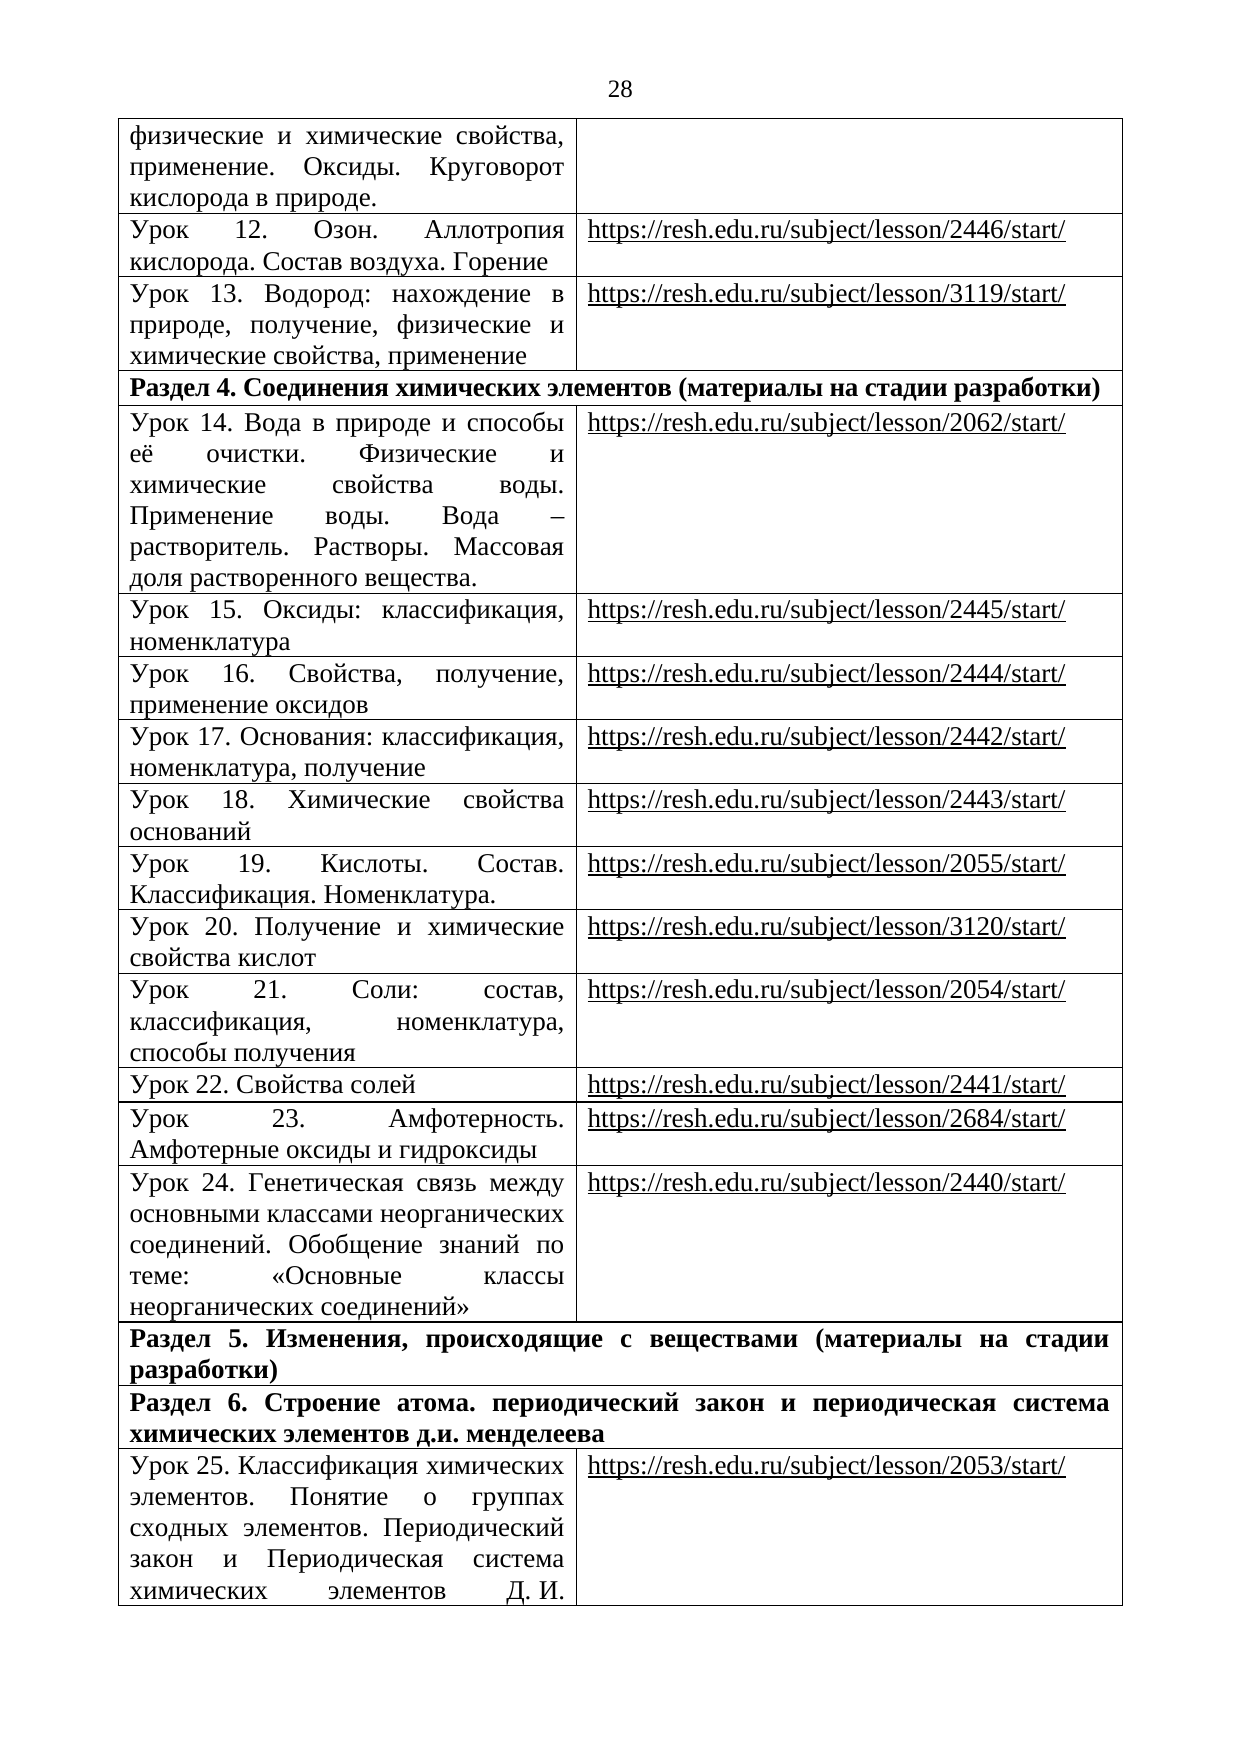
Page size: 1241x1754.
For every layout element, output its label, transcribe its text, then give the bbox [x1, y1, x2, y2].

table_cell https://resh.edu.ru/subject/lesson/2441/start/ [577, 1068, 1122, 1101]
table_cell https://resh.edu.ru/subject/lesson/2446/start/ [577, 214, 1122, 276]
table_cell Урок 22. Свойства солей [119, 1068, 576, 1101]
table_cell Урок 23. Амфотерность. Амфотерные оксиды и гидроксиды [119, 1103, 576, 1165]
table_cell https://resh.edu.ru/subject/lesson/2684/start/ [577, 1103, 1122, 1165]
table_cell Урок 17. Основания: классификация, номенклатура, получение [119, 720, 576, 783]
table_cell Раздел 4. Соединения химических элементов (материалы на стадии разработки) [119, 371, 1122, 405]
table_cell https://resh.edu.ru/subject/lesson/3119/start/ [577, 277, 1122, 370]
table_cell https://resh.edu.ru/subject/lesson/2442/start/ [577, 720, 1122, 783]
table_cell https://resh.edu.ru/subject/lesson/2062/start/ [577, 406, 1122, 593]
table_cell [119, 1449, 576, 1605]
table_cell Урок 15. Оксиды: классификация, номенклатура [119, 594, 576, 656]
table_cell https://resh.edu.ru/subject/lesson/2445/start/ [577, 594, 1122, 656]
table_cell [577, 119, 1122, 213]
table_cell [119, 119, 576, 213]
table_cell Урок 16. Свойства, получение, применение оксидов [119, 657, 576, 719]
table_cell https://resh.edu.ru/subject/lesson/2444/start/ [577, 657, 1122, 719]
table_cell https://resh.edu.ru/subject/lesson/2054/start/ [577, 974, 1122, 1067]
table_cell https://resh.edu.ru/subject/lesson/2055/start/ [577, 847, 1122, 909]
table_cell https://resh.edu.ru/subject/lesson/2443/start/ [577, 784, 1122, 846]
table_cell Урок 12. Озон. Аллотропия кислорода. Состав воздуха. Горение [119, 214, 576, 276]
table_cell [577, 1449, 1122, 1605]
table_cell Урок 21. Соли: состав, классификация, номенклатура, способы получения [119, 974, 576, 1067]
table_cell https://resh.edu.ru/subject/lesson/2440/start/ [577, 1166, 1122, 1321]
table_cell Урок 24. Генетическая связь между основными классами неорганических соединений. Обобщение знаний по теме: «Основные классы неорганических соединений» [119, 1166, 576, 1321]
table_cell Раздел 5. Изменения, происходящие с веществами (материалы на стадии разработки) [119, 1323, 1122, 1385]
table_cell Урок 13. Водород: нахождение в природе, получение, физические и химические свойства, применение [119, 277, 576, 370]
table_cell Урок 20. Получение и химические свойства кислот [119, 910, 576, 973]
table_cell Урок 18. Химические свойства оснований [119, 784, 576, 846]
table_cell https://resh.edu.ru/subject/lesson/3120/start/ [577, 910, 1122, 973]
table_cell Урок 14. Вода в природе и способы её очистки. Физические и химические свойства воды. Применение воды. Вода – растворитель. Растворы. Массовая доля растворенного вещества. [119, 406, 576, 593]
table_cell Урок 19. Кислоты. Состав. Классификация. Номенклатура. [119, 847, 576, 909]
table_cell Раздел 6. Строение атома. периодический закон и периодическая система химических элементов д.и. менделеева [119, 1386, 1122, 1448]
